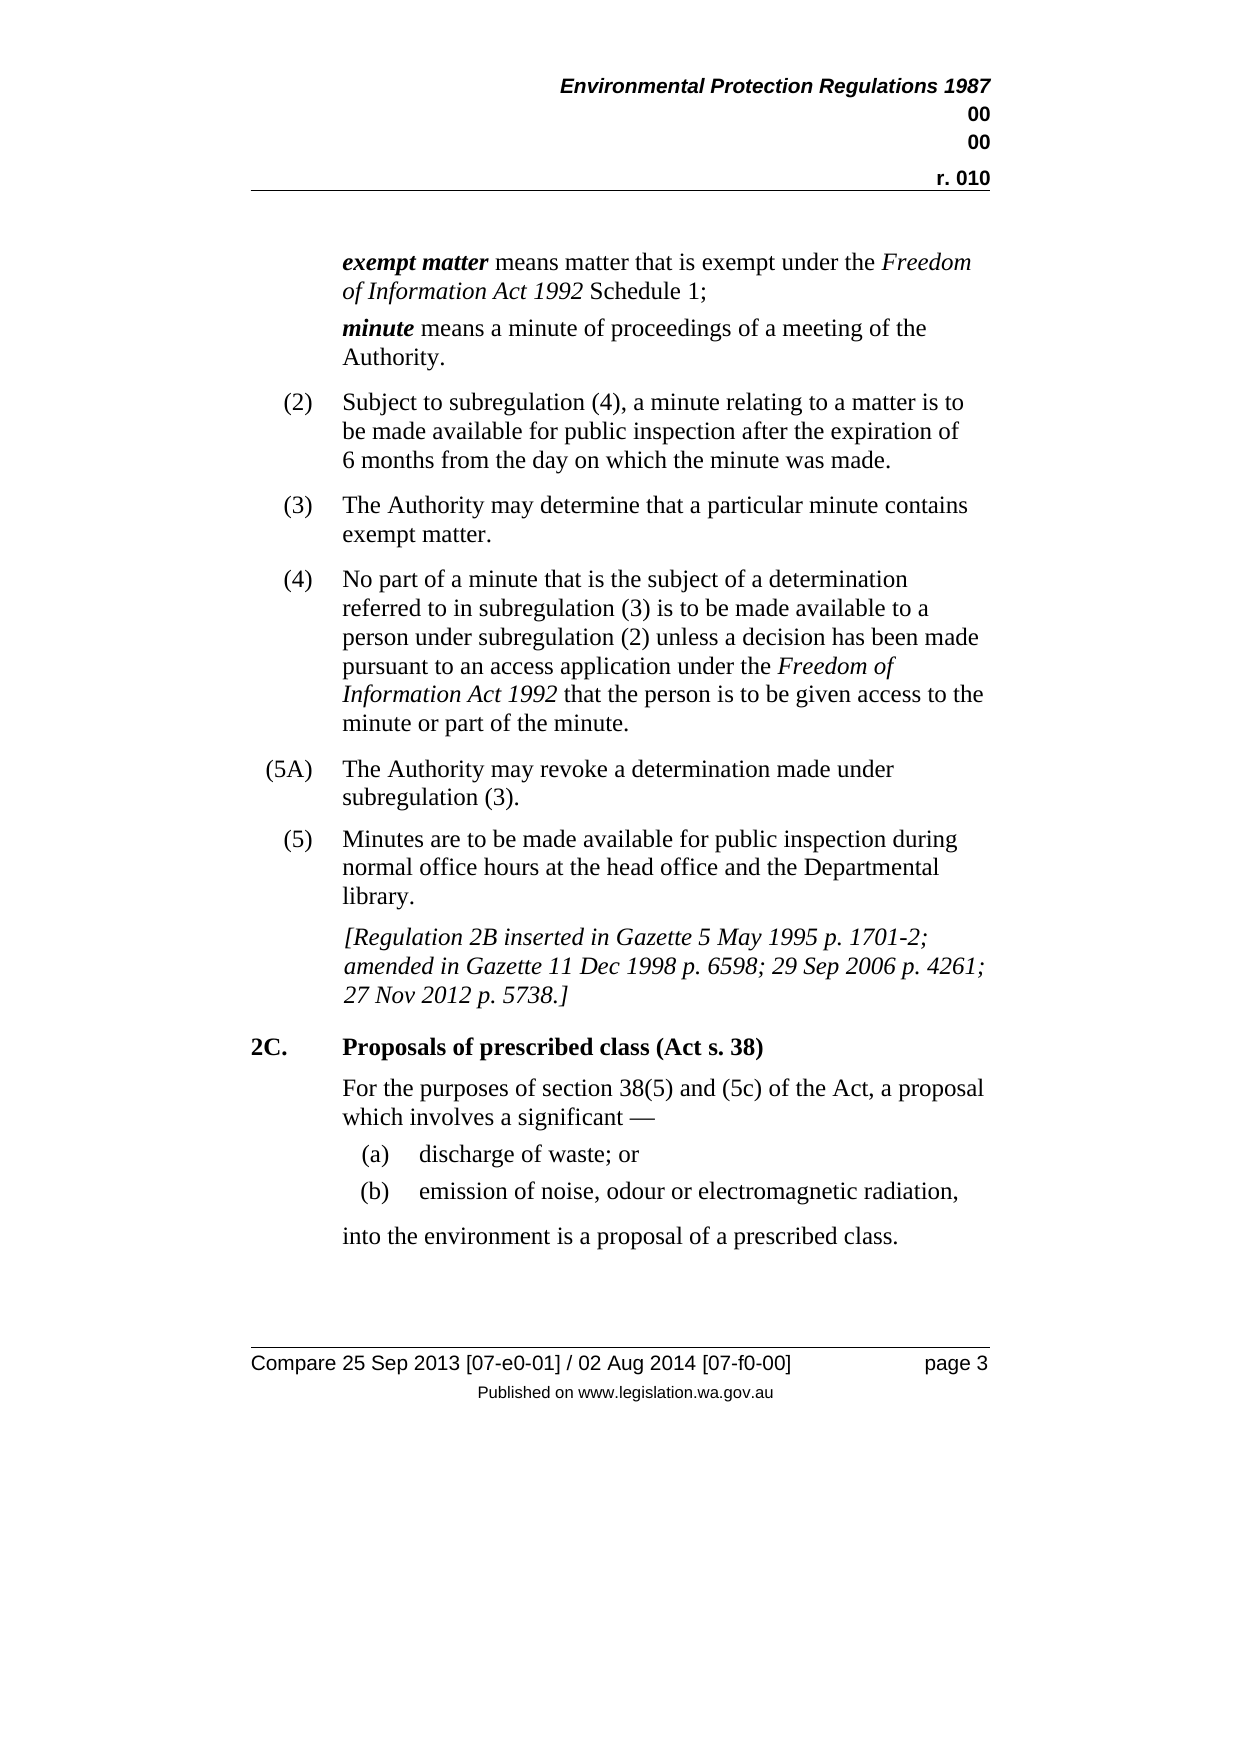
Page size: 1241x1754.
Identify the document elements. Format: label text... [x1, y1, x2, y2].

text (5) Minutes are to be made available for public inspection during normal office hours at the head office and the Departmental library. [251, 824, 990, 910]
text minute means a minute of proceedings of a meeting of the Authority. [251, 313, 990, 371]
text (2) Subject to subregulation (4), a minute relating to a matter is to be made available for public inspection after the expiration of 6 months from the day on which the minute was made. [251, 387, 990, 474]
text (4) No part of a minute that is the subject of a determination referred to in subregulation (3) is to be made available to a person under subregulation (2) unless a decision has been made pursuant to an access application under the Freedom of Information Act 1992 that the person is to be given access to the minute or part of the minute. [251, 564, 990, 737]
text into the environment is a proposal of a prescribed class. [251, 1221, 990, 1250]
text [Regulation 2B inserted in Gazette 5 May 1995 p. 1701-2; amended in Gazette 11 Dec 1998 p. 6598; 29 Sep 2006 p. 4261; 27 Nov 2012 p. 5738.] [251, 922, 990, 1009]
text (b) emission of noise, odour or electromagnetic radiation, [251, 1176, 990, 1204]
text (3) The Authority may determine that a particular minute contains exempt matter. [251, 490, 990, 548]
text For the purposes of section 38(5) and (5c) of the Act, a proposal which involves a significant — [251, 1073, 990, 1130]
text exempt matter means matter that is exempt under the Freedom of Information Act 1992 Schedule 1; [251, 247, 990, 305]
text (a) discharge of waste; or [251, 1139, 990, 1167]
text (5A) The Authority may revoke a determination made under subregulation (3). [251, 754, 990, 811]
subtitle 2C. Proposals of prescribed class (Act s. 38) [251, 1032, 990, 1060]
